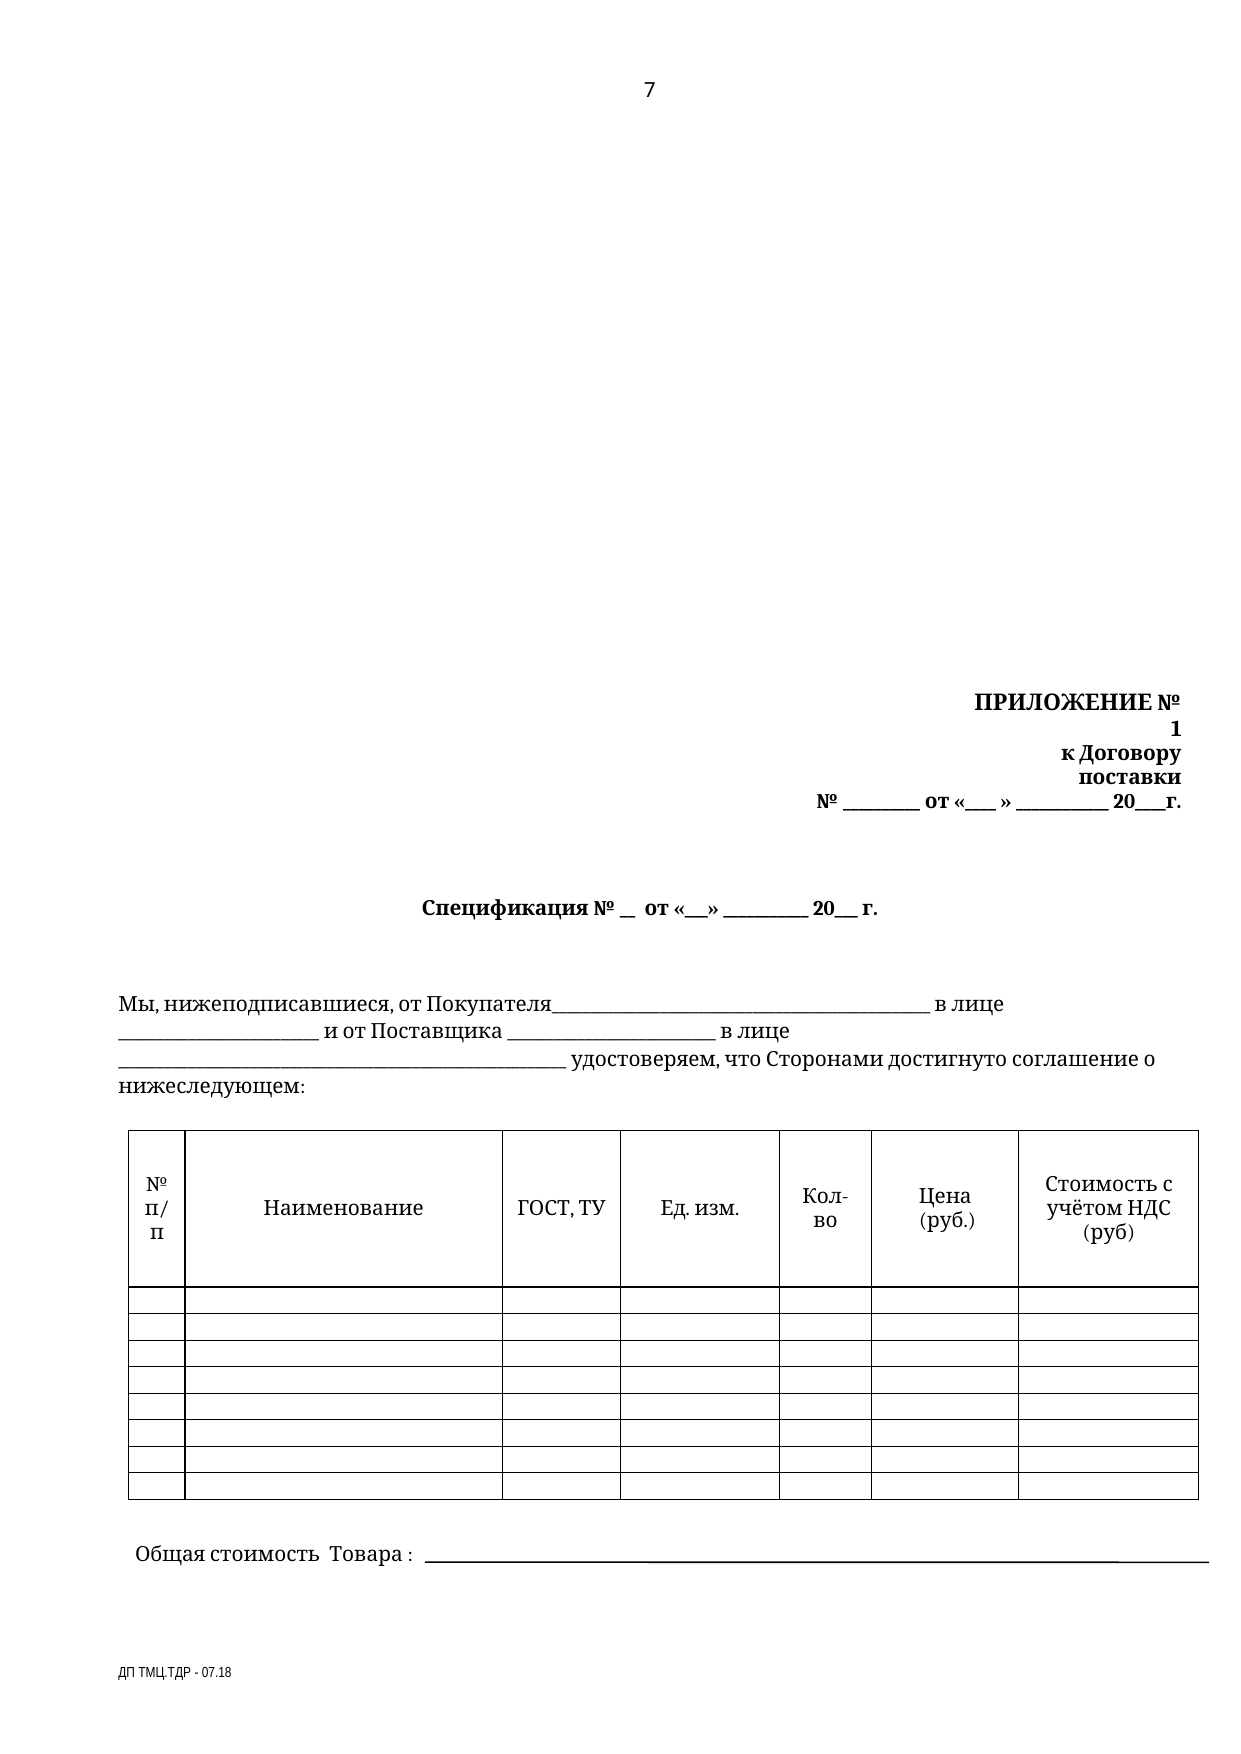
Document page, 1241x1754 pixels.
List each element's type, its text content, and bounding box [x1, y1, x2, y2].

table_cell [186, 1447, 502, 1472]
table_cell [780, 1394, 871, 1419]
table_cell [1019, 1288, 1198, 1313]
table_cell [186, 1420, 502, 1446]
table_cell [1019, 1341, 1198, 1366]
table_cell [129, 1394, 184, 1419]
table_cell [129, 1341, 184, 1366]
table_cell [503, 1420, 620, 1446]
table_cell [186, 1367, 502, 1393]
table_cell [503, 1473, 620, 1499]
table_cell [503, 1288, 620, 1313]
text ПРИЛОЖЕНИЕ № 1 [118, 689, 1181, 742]
table_header № п/п [129, 1131, 184, 1286]
table_cell [872, 1367, 1018, 1393]
table_cell [1019, 1314, 1198, 1339]
table_cell [872, 1473, 1018, 1499]
table_cell [1019, 1447, 1198, 1472]
table_cell [780, 1420, 871, 1446]
table_cell [621, 1367, 779, 1393]
table_cell [129, 1447, 184, 1472]
text Спецификация № __ от «___» ___________ 20___ г. [118, 897, 1181, 921]
table_cell [503, 1367, 620, 1393]
table_cell [872, 1420, 1018, 1446]
table_header Цена (руб.) [872, 1131, 1018, 1286]
table_cell [872, 1288, 1018, 1313]
text № __________ от «____ » ____________ 20____г. [118, 790, 1181, 814]
text к Договору поставки [118, 742, 1181, 790]
table_cell [621, 1288, 779, 1313]
table_cell [1019, 1367, 1198, 1393]
table_cell [780, 1341, 871, 1366]
text Мы, нижеподписавшиеся, от Покупателя_________________________________________________ в лице __________________________ и от Поставщика ___________________________ в лице __________________________________________________________ удостоверяем, что Сторонами достигнуто соглашение о нижеследующем: [118, 993, 1181, 1099]
table_cell [186, 1473, 502, 1499]
table_cell [129, 1473, 184, 1499]
table_cell [1019, 1420, 1198, 1446]
table_cell [780, 1367, 871, 1393]
table_header Наименование [186, 1131, 502, 1286]
text Общая стоимость Товара : [135, 1543, 1181, 1567]
table_header Ед. изм. [621, 1131, 779, 1286]
table_cell [503, 1314, 620, 1339]
table_cell [872, 1447, 1018, 1472]
table_cell [621, 1394, 779, 1419]
table_cell [872, 1341, 1018, 1366]
table_cell [186, 1341, 502, 1366]
table_header Стоимость с учётом НДС (руб) [1019, 1131, 1198, 1286]
table_cell [621, 1473, 779, 1499]
table_cell [780, 1288, 871, 1313]
table_cell [1019, 1394, 1198, 1419]
table_cell [872, 1394, 1018, 1419]
table_cell [621, 1420, 779, 1446]
table_cell [780, 1447, 871, 1472]
table_cell [186, 1314, 502, 1339]
table_cell [129, 1314, 184, 1339]
table_cell [621, 1447, 779, 1472]
table_header ГОСТ, ТУ [503, 1131, 620, 1286]
table_cell [503, 1447, 620, 1472]
table_cell [503, 1341, 620, 1366]
table_cell [872, 1314, 1018, 1339]
table_cell [621, 1341, 779, 1366]
table_cell [780, 1473, 871, 1499]
table_cell [1019, 1473, 1198, 1499]
table_cell [780, 1314, 871, 1339]
table_cell [621, 1314, 779, 1339]
table_cell [129, 1420, 184, 1446]
table_header Кол-во [780, 1131, 871, 1286]
table_cell [186, 1288, 502, 1313]
table_cell [129, 1288, 184, 1313]
table_cell [129, 1367, 184, 1393]
table_cell [186, 1394, 502, 1419]
table_cell [503, 1394, 620, 1419]
